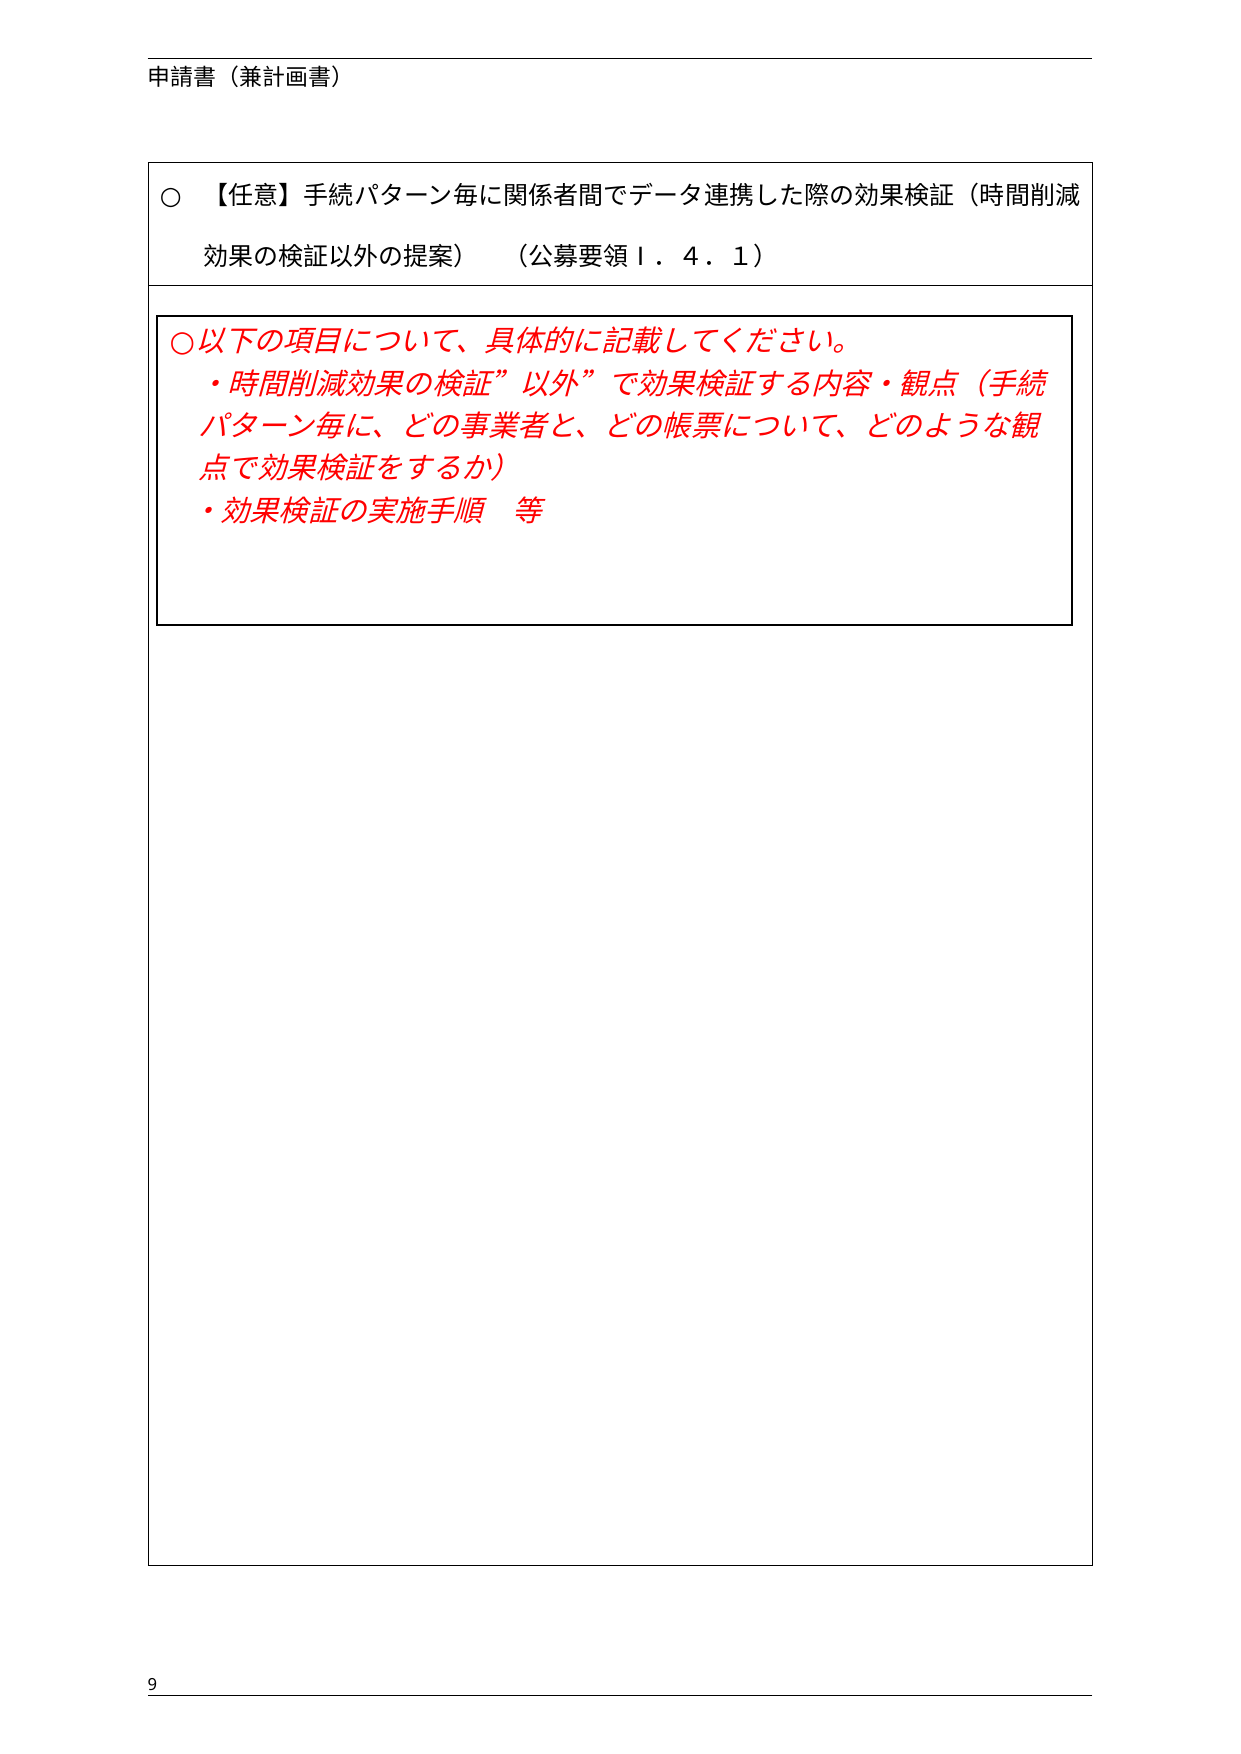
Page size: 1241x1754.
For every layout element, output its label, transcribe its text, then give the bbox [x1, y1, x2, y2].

table_header 【任意】手続パターン毎に関係者間でデータ連携した際の効果検証（時間削減効果の検証以外の提案） （公募要領Ⅰ．４．１） [149, 163, 1092, 285]
table_cell [149, 286, 1092, 1565]
